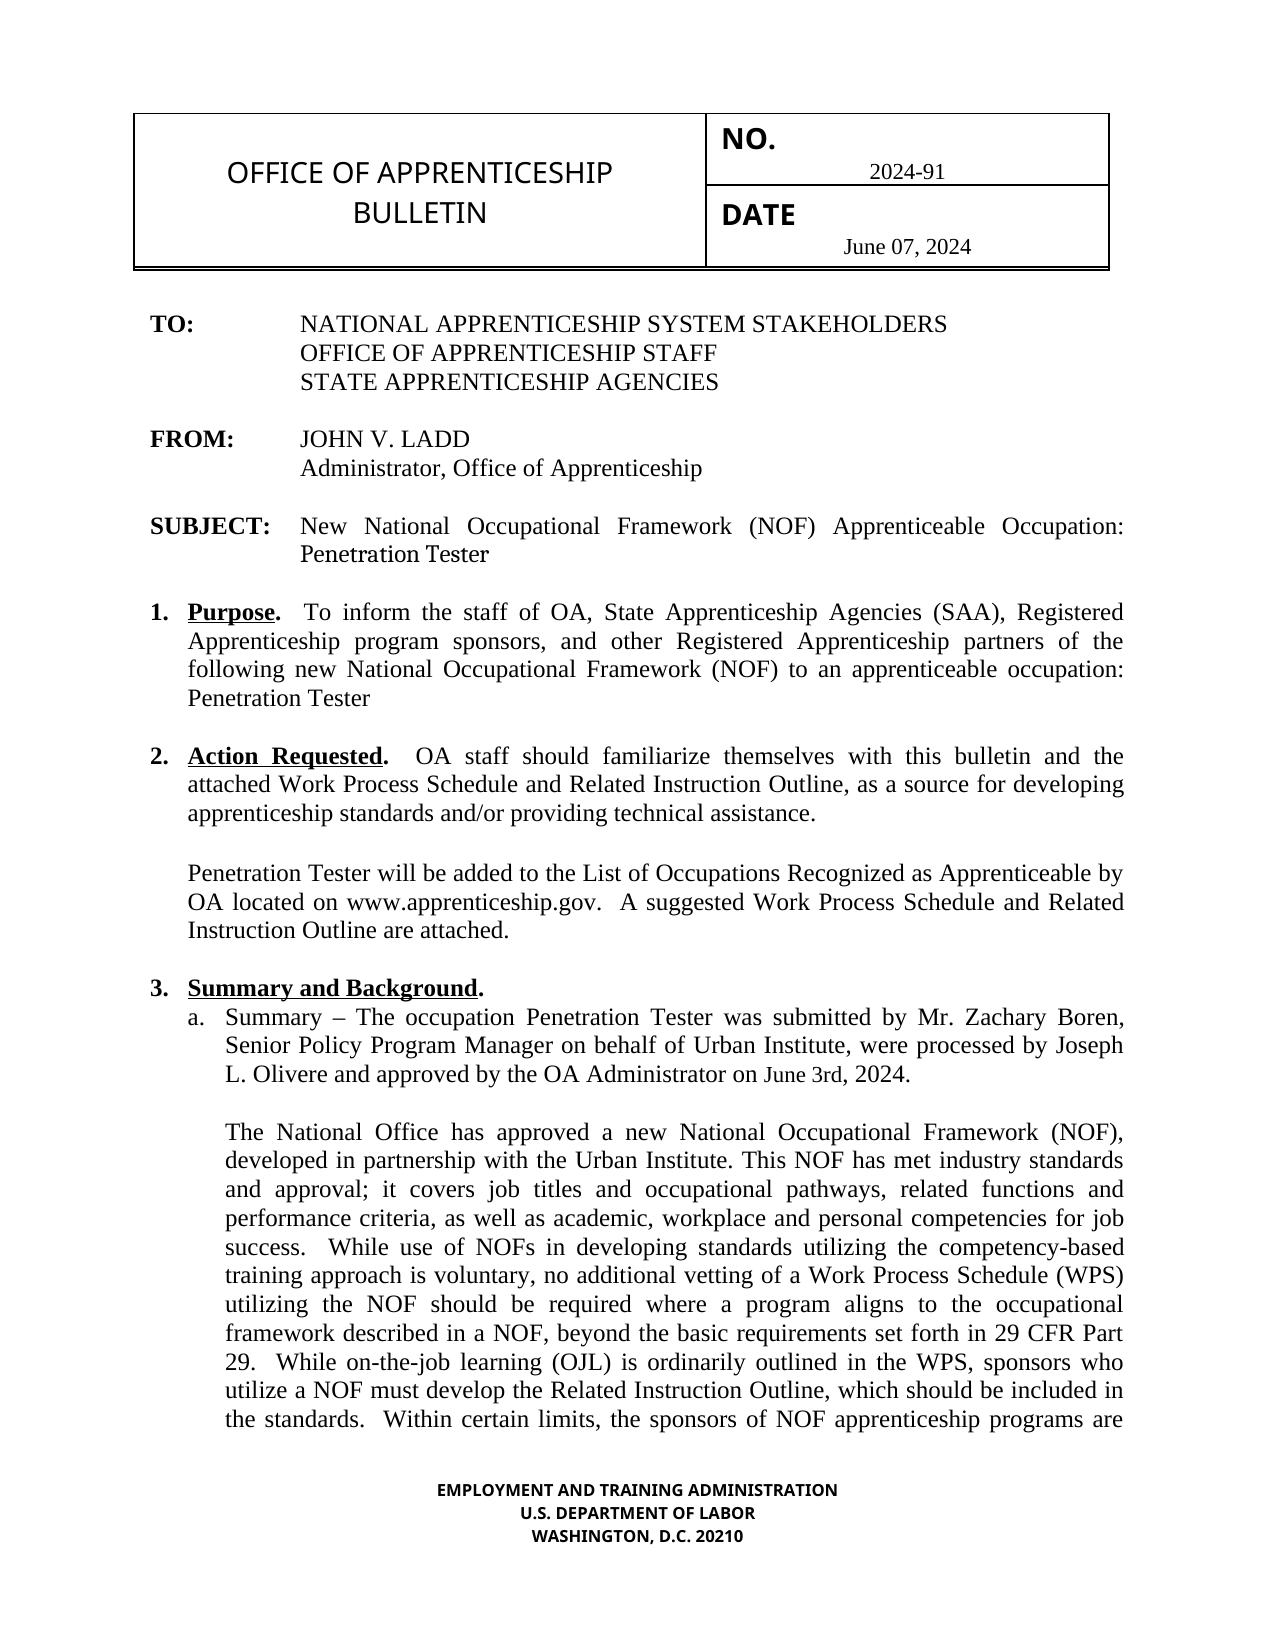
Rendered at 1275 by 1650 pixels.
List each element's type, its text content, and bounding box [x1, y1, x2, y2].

table_cell DATE June 07, 2024 [707, 186, 1108, 266]
table_header OFFICE OF APPRENTICESHIP BULLETIN [135, 114, 705, 266]
table_header NO. 2024-91 [707, 114, 1108, 184]
text SUBJECT: New National Occupational Framework (NOF) Apprenticeable Occupation: Penetration Tester [150, 511, 1125, 568]
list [225, 1117, 1125, 1433]
text FROM: JOHN V. LADD [150, 424, 1125, 453]
list Action Requested. OA staff should familiarize themselves with this bulletin and the attached Work Process Schedule and Related Instruction Outline, as a source for developing apprenticeship standards and/or providing technical assistance. [150, 741, 1125, 827]
text TO: NATIONAL APPRENTICESHIP SYSTEM STAKEHOLDERS [150, 309, 1125, 338]
text STATE APPRENTICESHIP AGENCIES [150, 367, 1125, 396]
text OFFICE OF APPRENTICESHIP STAFF [150, 338, 1125, 367]
list Penetration Tester will be added to the List of Occupations Recognized as Apprenticeable by OA located on www.apprenticeship.gov. A suggested Work Process Schedule and Related Instruction Outline are attached. [187, 858, 1125, 944]
list Summary – The occupation Penetration Tester was submitted by Mr. Zachary Boren, Senior Policy Program Manager on behalf of Urban Institute, were processed by Joseph L. Olivere and approved by the OA Administrator on June 3rd, 2024. [187, 1002, 1125, 1088]
text Administrator, Office of Apprenticeship [150, 453, 1125, 482]
list Summary and Background. [150, 973, 1125, 1002]
list Purpose. To inform the staff of OA, State Apprenticeship Agencies (SAA), Registered Apprenticeship program sponsors, and other Registered Apprenticeship partners of the following new National Occupational Framework (NOF) to an apprenticeable occupation: Penetration Tester [150, 597, 1125, 712]
